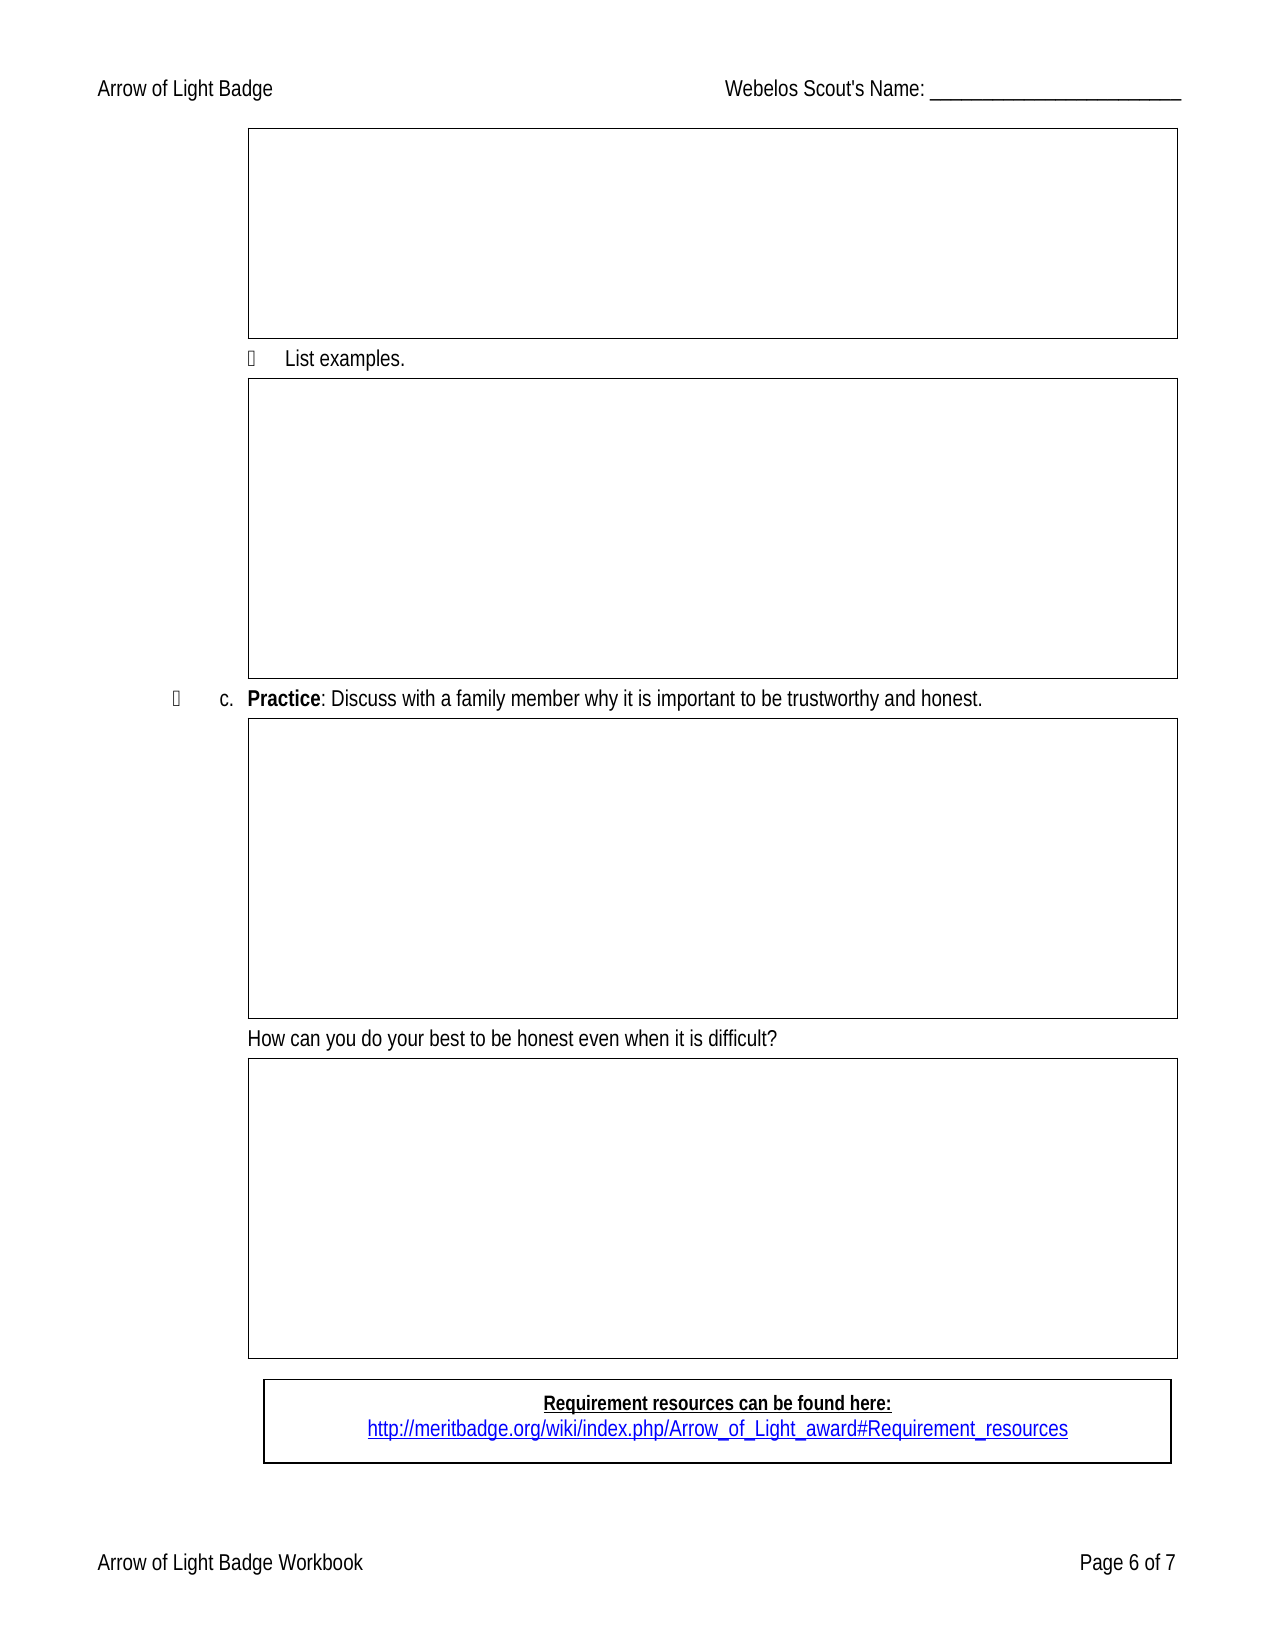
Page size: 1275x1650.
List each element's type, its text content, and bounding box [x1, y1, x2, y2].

table_header [249, 1059, 1177, 1357]
table_header [249, 719, 1177, 1017]
text c. Practice: Discuss with a family member why it is important to be trustworthy and honest. [172, 685, 1176, 711]
table_header [249, 129, 1177, 338]
text List examples. [247, 345, 1176, 371]
table_header [249, 379, 1177, 678]
text How can you do your best to be honest even when it is difficult? [247, 1025, 1176, 1051]
